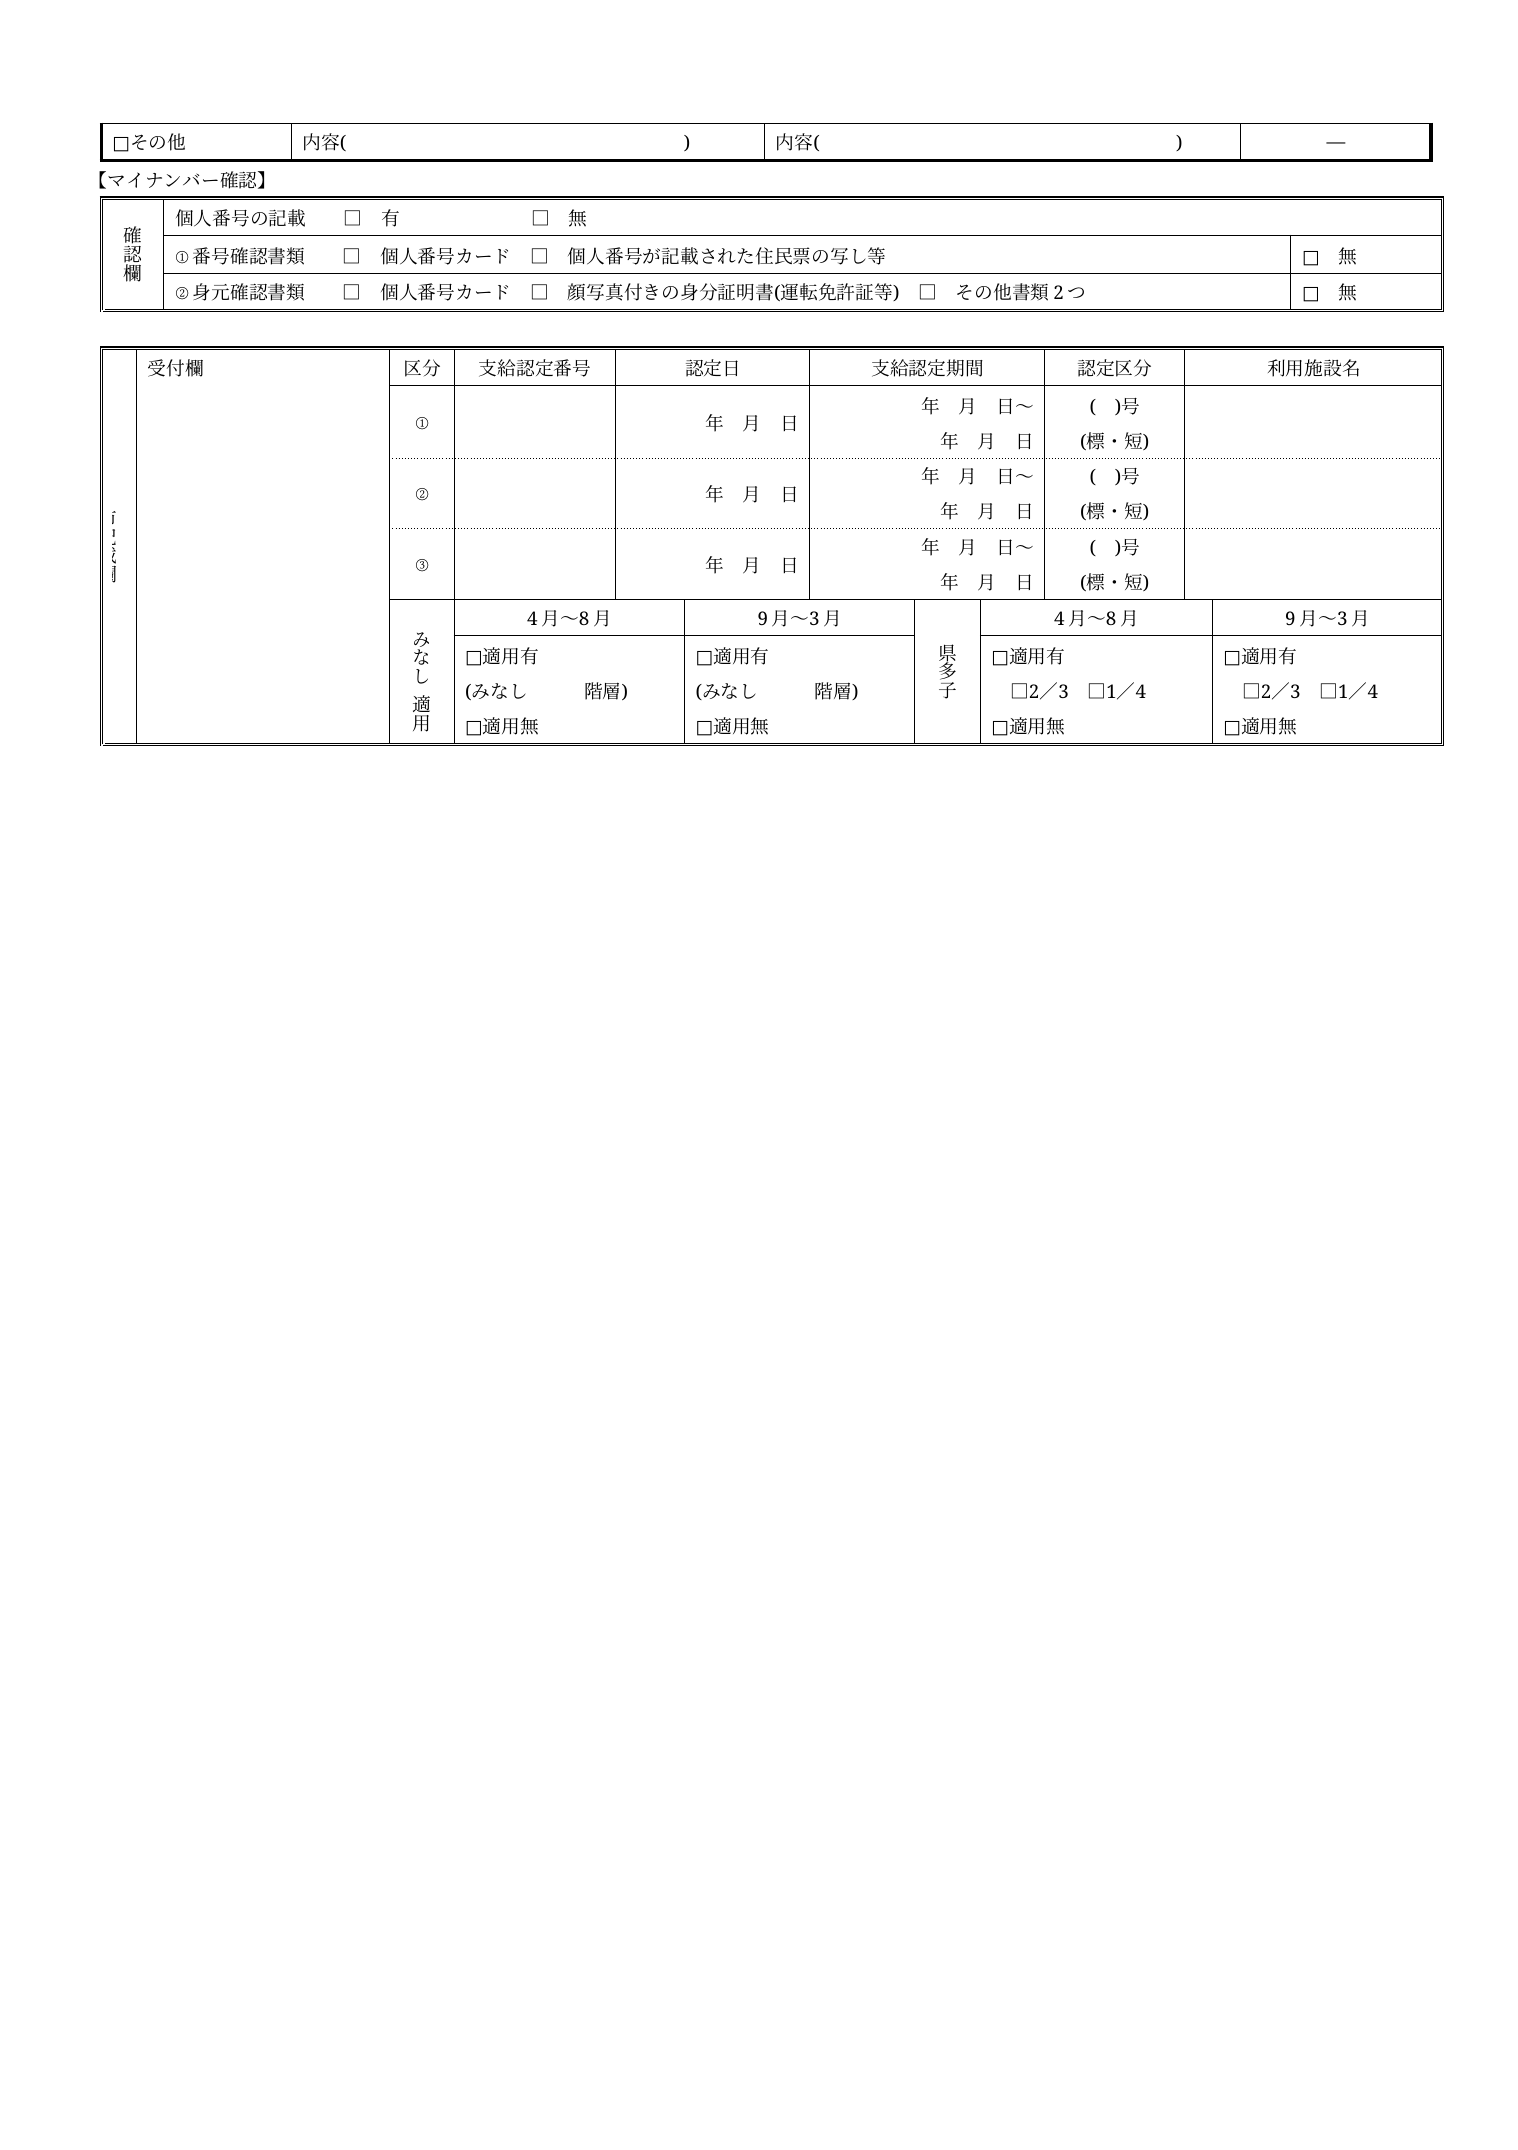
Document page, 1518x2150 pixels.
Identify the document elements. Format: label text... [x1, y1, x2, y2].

table_cell ① [390, 386, 454, 457]
table_cell [455, 528, 615, 599]
table_cell □適用有 □2／3 □1／4 □適用無 [981, 636, 1212, 743]
table_cell [455, 386, 615, 457]
table_cell 年 月 日 [616, 528, 809, 599]
table_cell □その他 [103, 124, 291, 158]
table_cell 9月～3月 [685, 600, 914, 635]
table_cell 内容( ) [765, 124, 1240, 158]
table_header 受付欄 [137, 350, 389, 743]
table_header 支給認定期間 [810, 350, 1044, 384]
table_cell 9月～3月 [1213, 600, 1441, 635]
table_cell □ 無 [1291, 274, 1441, 308]
table_cell 4月～8月 [981, 600, 1212, 635]
table_cell [1185, 528, 1441, 599]
table_cell 年 月 日 [616, 386, 809, 457]
table_header 認定日 [616, 350, 809, 384]
table_cell □適用有 (みなし 階層) □適用無 [685, 636, 914, 743]
table_header 区分 [390, 350, 454, 384]
table_cell 4月～8月 [455, 600, 684, 635]
table_cell ― [1241, 124, 1429, 158]
text 【マイナンバー確認】 [89, 162, 1429, 196]
table_cell 年 月 日～ 年 月 日 [810, 386, 1044, 457]
table_cell ( )号 (標・短) [1045, 458, 1184, 528]
table_cell [1185, 386, 1441, 457]
table_cell ( )号 (標・短) [1045, 386, 1184, 457]
table_cell [455, 458, 615, 528]
table_header 認定区分 [1045, 350, 1184, 384]
table_cell □適用有 □2／3 □1／4 □適用無 [1213, 636, 1441, 743]
table_cell みなし適用 [390, 600, 454, 743]
table_header 個人番号の記載 □ 有 □ 無 [164, 200, 1441, 234]
table_header 確認欄 [103, 200, 163, 308]
table_cell □適用有 (みなし 階層) □適用無 [455, 636, 684, 743]
table_cell □ 無 [1291, 236, 1441, 272]
table_header 利用施設名 [1185, 350, 1441, 384]
table_header 支給認定番号 [455, 350, 615, 384]
table_cell 県多子 [915, 600, 980, 743]
table_cell 年 月 日 [616, 458, 809, 528]
table_cell ② [390, 458, 454, 528]
table_cell ①番号確認書類 □ 個人番号カード □ 個人番号が記載された住民票の写し等 [164, 236, 1290, 272]
table_cell 年 月 日～ 年 月 日 [810, 528, 1044, 599]
table_cell 年 月 日～ 年 月 日 [810, 458, 1044, 528]
table_cell ( )号 (標・短) [1045, 528, 1184, 599]
table_cell 内容( ) [292, 124, 764, 158]
table_header 市記載欄 [103, 350, 136, 743]
table_cell ②身元確認書類 □ 個人番号カード □ 顔写真付きの身分証明書(運転免許証等) □ その他書類2つ [164, 274, 1290, 308]
table_cell ③ [390, 528, 454, 599]
table_cell [1185, 458, 1441, 528]
